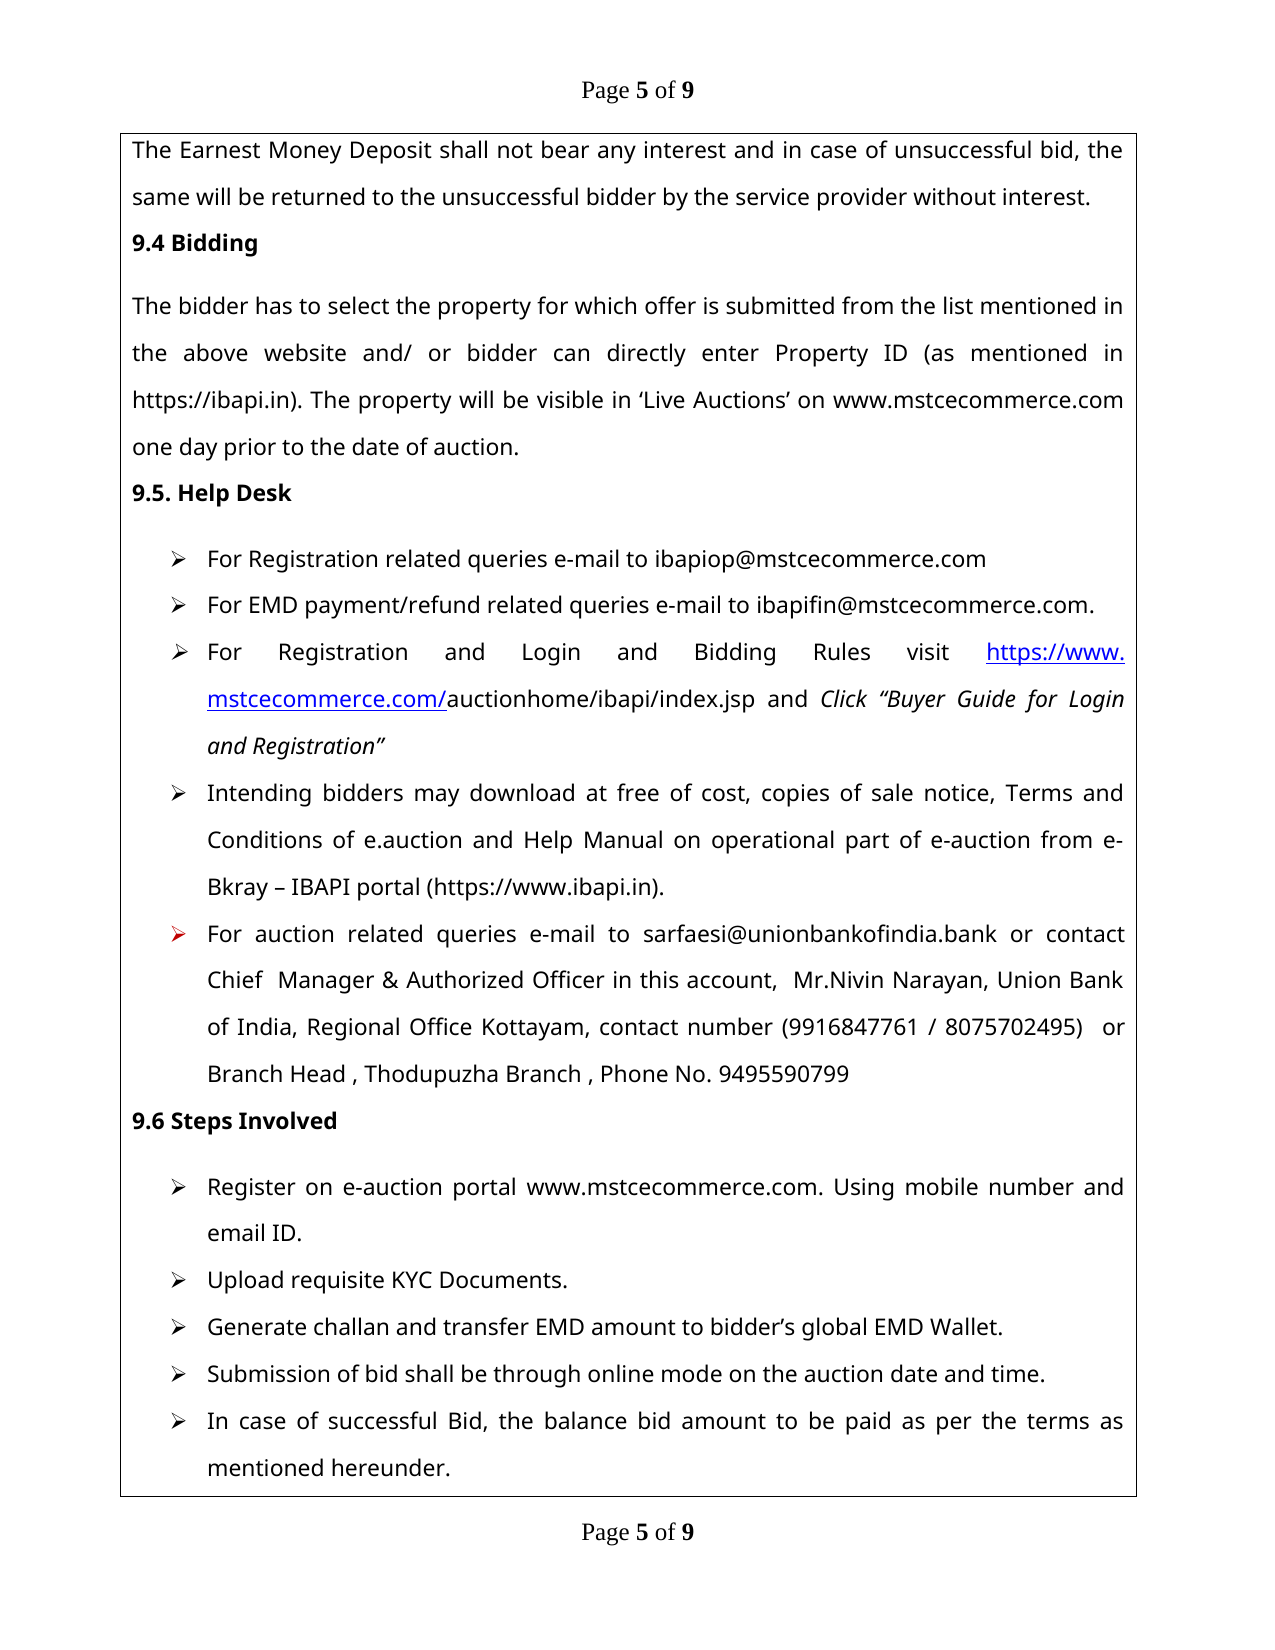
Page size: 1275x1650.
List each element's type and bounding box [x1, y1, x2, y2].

table_cell [121, 134, 1136, 1496]
